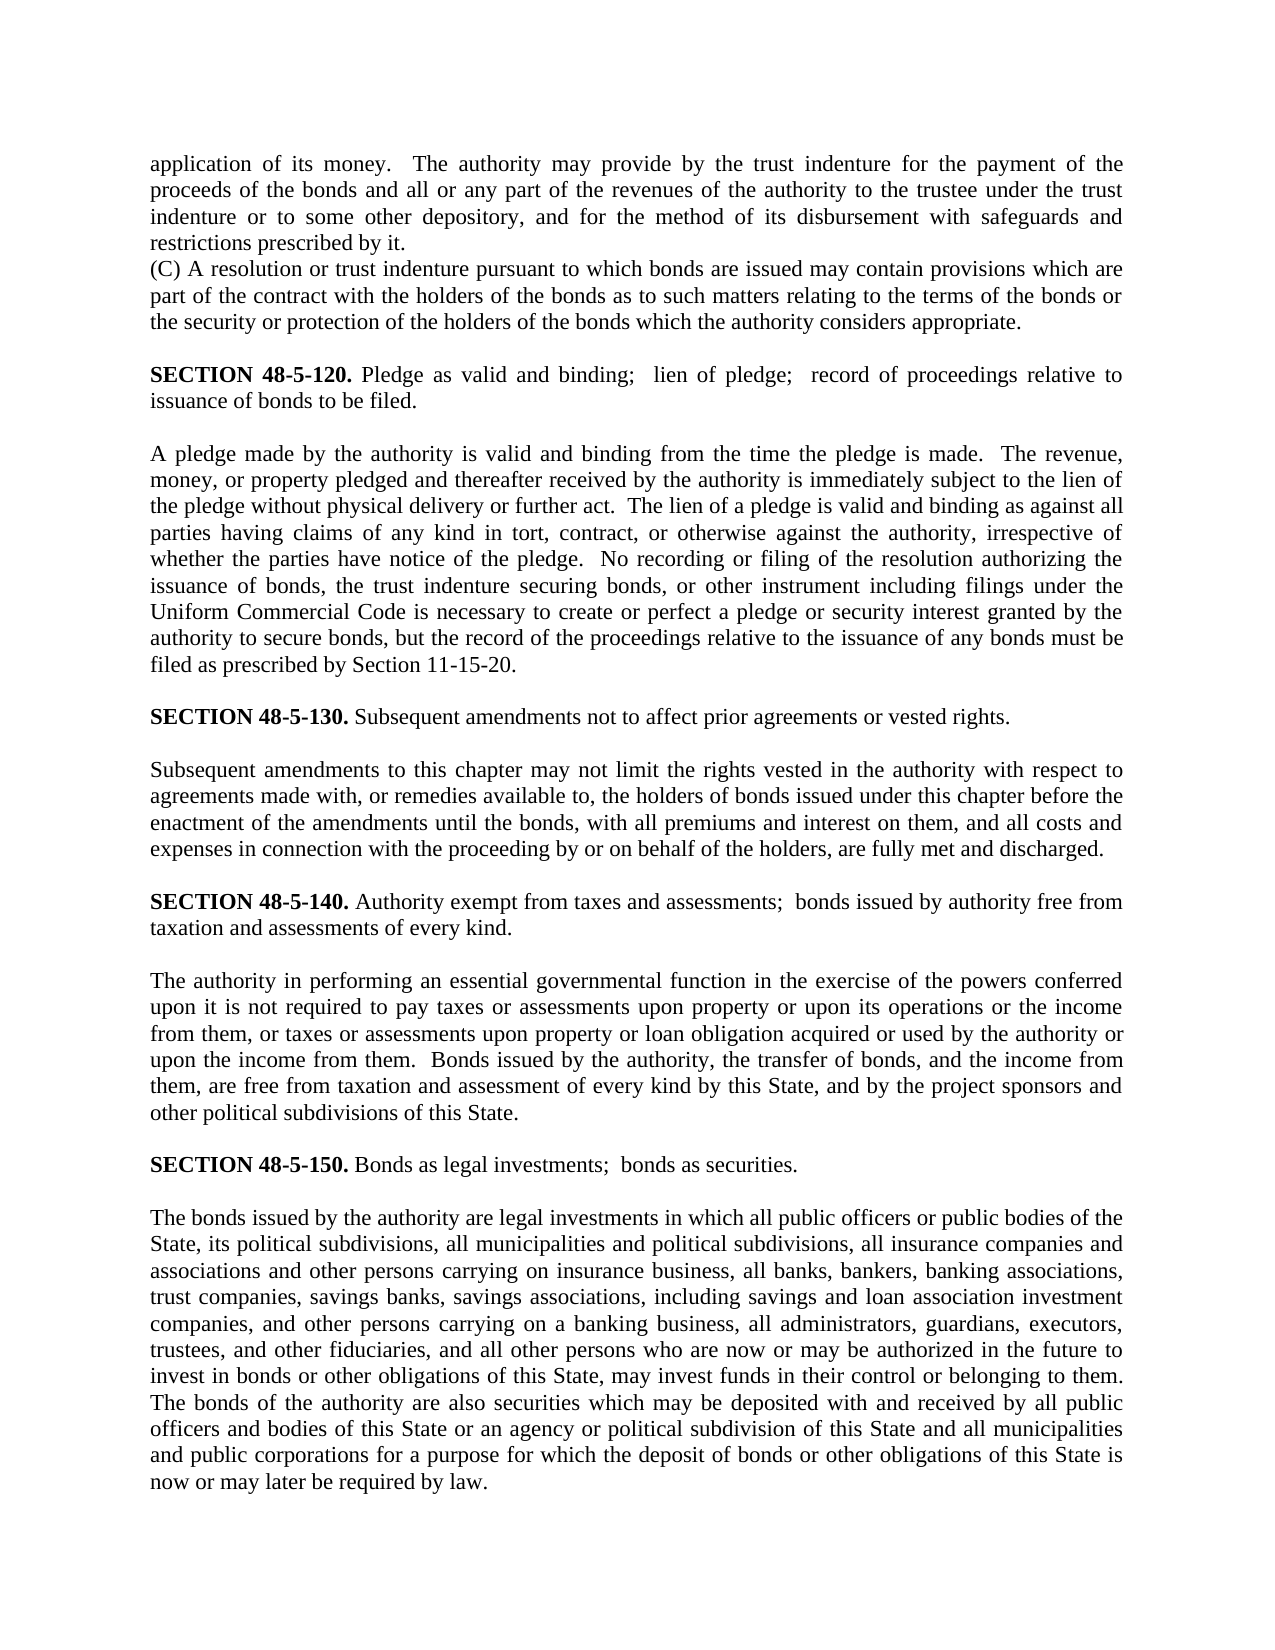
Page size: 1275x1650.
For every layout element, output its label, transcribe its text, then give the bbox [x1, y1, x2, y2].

text (C) A resolution or trust indenture pursuant to which bonds are issued may contain provisions which are part of the contract with the holders of the bonds as to such matters relating to the terms of the bonds or the security or protection of the holders of the bonds which the authority considers appropriate. [150, 255, 1125, 334]
text SECTION 48-5-120. Pledge as valid and binding; lien of pledge; record of proceedings relative to issuance of bonds to be filed. [150, 361, 1125, 413]
text The bonds issued by the authority are legal investments in which all public officers or public bodies of the State, its political subdivisions, all municipalities and political subdivisions, all insurance companies and associations and other persons carrying on insurance business, all banks, bankers, banking associations, trust companies, savings banks, savings associations, including savings and loan association investment companies, and other persons carrying on a banking business, all administrators, guardians, executors, trustees, and other fiduciaries, and all other persons who are now or may be authorized in the future to invest in bonds or other obligations of this State, may invest funds in their control or belonging to them. The bonds of the authority are also securities which may be deposited with and received by all public officers and bodies of this State or an agency or political subdivision of this State and all municipalities and public corporations for a purpose for which the deposit of bonds or other obligations of this State is now or may later be required by law. [150, 1204, 1125, 1494]
text SECTION 48-5-130. Subsequent amendments not to affect prior agreements or vested rights. [150, 703, 1125, 730]
text Subsequent amendments to this chapter may not limit the rights vested in the authority with respect to agreements made with, or remedies available to, the holders of bonds issued under this chapter before the enactment of the amendments until the bonds, with all premiums and interest on them, and all costs and expenses in connection with the proceeding by or on behalf of the holders, are fully met and discharged. [150, 756, 1125, 862]
text A pledge made by the authority is valid and binding from the time the pledge is made. The revenue, money, or property pledged and thereafter received by the authority is immediately subject to the lien of the pledge without physical delivery or further act. The lien of a pledge is valid and binding as against all parties having claims of any kind in tort, contract, or otherwise against the authority, irrespective of whether the parties have notice of the pledge. No recording or filing of the resolution authorizing the issuance of bonds, the trust indenture securing bonds, or other instrument including filings under the Uniform Commercial Code is necessary to create or perfect a pledge or security interest granted by the authority to secure bonds, but the record of the proceedings relative to the issuance of any bonds must be filed as prescribed by Section 11-15-20. [150, 440, 1125, 677]
text SECTION 48-5-150. Bonds as legal investments; bonds as securities. [150, 1151, 1125, 1178]
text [150, 150, 1125, 255]
text The authority in performing an essential governmental function in the exercise of the powers conferred upon it is not required to pay taxes or assessments upon property or upon its operations or the income from them, or taxes or assessments upon property or loan obligation acquired or used by the authority or upon the income from them. Bonds issued by the authority, the transfer of bonds, and the income from them, are free from taxation and assessment of every kind by this State, and by the project sponsors and other political subdivisions of this State. [150, 967, 1125, 1125]
text SECTION 48-5-140. Authority exempt from taxes and assessments; bonds issued by authority free from taxation and assessments of every kind. [150, 888, 1125, 941]
